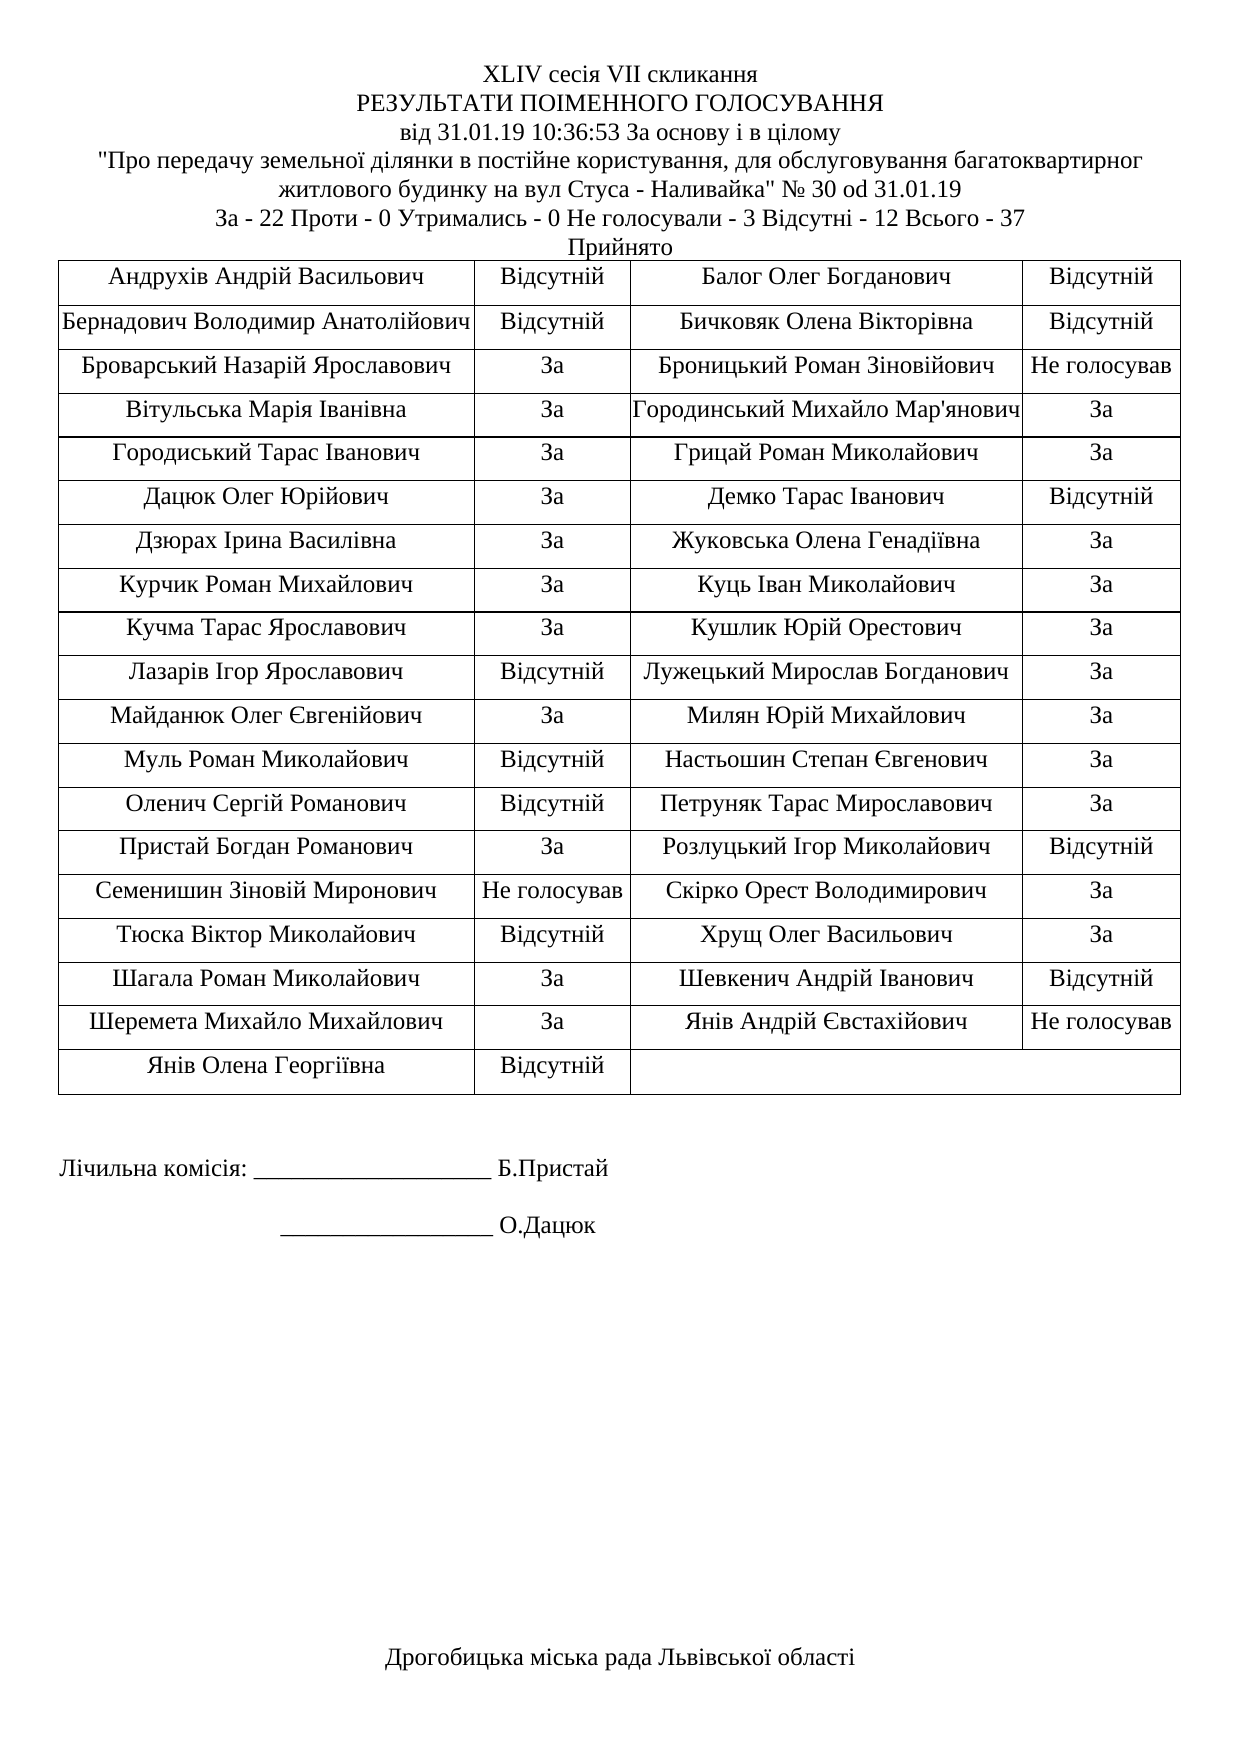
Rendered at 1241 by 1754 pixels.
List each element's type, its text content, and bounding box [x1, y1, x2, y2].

table_cell Відсутній [475, 744, 630, 787]
table_cell За [1023, 394, 1180, 436]
table_cell Милян Юрій Михайлович [631, 700, 1022, 743]
table_cell За [1023, 919, 1180, 962]
table_cell За [1023, 525, 1180, 568]
table_cell Відсутній [1023, 481, 1180, 524]
table_cell Лазарів Ігор Ярославович [59, 656, 474, 699]
table_cell За [475, 481, 630, 524]
table_cell За [475, 350, 630, 393]
table_cell Шагала Роман Миколайович [59, 963, 474, 1005]
table_cell Скірко Орест Володимирович [631, 875, 1022, 918]
table_cell Не голосував [1023, 1006, 1180, 1049]
text РЕЗУЛЬТАТИ ПОІМЕННОГО ГОЛОСУВАННЯ [59, 88, 1181, 117]
table_cell Городинський Михайло Мар'янович [631, 394, 1022, 436]
table_cell Відсутній [475, 788, 630, 830]
table_cell Дзюрах Ірина Василівна [59, 525, 474, 568]
table_cell За [475, 1006, 630, 1049]
table_cell Курчик Роман Михайлович [59, 569, 474, 611]
table_cell За [475, 831, 630, 874]
table_cell [631, 1050, 1180, 1094]
text житлового будинку на вул Стуса - Наливайка" № 30 od 31.01.19 [59, 174, 1181, 203]
table_header Відсутній [475, 261, 630, 305]
text від 31.01.19 10:36:53 За основу і в цілому [59, 117, 1181, 145]
table_cell За [475, 613, 630, 655]
table_cell Дацюк Олег Юрійович [59, 481, 474, 524]
table_cell Хрущ Олег Васильович [631, 919, 1022, 962]
table_cell За [1023, 744, 1180, 787]
text Лічильна комісія: ___________________ Б.Пристай [59, 1153, 1181, 1182]
table_cell Кушлик Юрій Орестович [631, 613, 1022, 655]
table_cell Городиський Тарас Іванович [59, 438, 474, 480]
table_cell Відсутній [475, 656, 630, 699]
text Прийнято [59, 232, 1181, 260]
table_cell Шеремета Михайло Михайлович [59, 1006, 474, 1049]
table_cell Пристай Богдан Романович [59, 831, 474, 874]
table_cell За [475, 569, 630, 611]
table_cell Майданюк Олег Євгенійович [59, 700, 474, 743]
table_cell За [475, 438, 630, 480]
table_cell Настьошин Степан Євгенович [631, 744, 1022, 787]
table_cell За [1023, 656, 1180, 699]
table_cell За [475, 963, 630, 1005]
table_cell Відсутній [475, 919, 630, 962]
table_cell Петруняк Тарас Мирославович [631, 788, 1022, 830]
table_cell Семенишин Зіновій Миронович [59, 875, 474, 918]
table_cell Грицай Роман Миколайович [631, 438, 1022, 480]
table_cell За [1023, 700, 1180, 743]
table_cell За [475, 394, 630, 436]
text XLIV сесія VII скликання [59, 59, 1181, 88]
table_header Балог Олег Богданович [631, 261, 1022, 305]
table_cell Тюска Віктор Миколайович [59, 919, 474, 962]
table_cell Жуковська Олена Генадіївна [631, 525, 1022, 568]
table_cell За [1023, 613, 1180, 655]
table_cell Не голосував [475, 875, 630, 918]
table_cell Броварський Назарій Ярославович [59, 350, 474, 393]
table_cell Броницький Роман Зіновійович [631, 350, 1022, 393]
table_cell Вітульська Марія Іванівна [59, 394, 474, 436]
table_cell Шевкенич Андрій Іванович [631, 963, 1022, 1005]
text За - 22 Проти - 0 Утримались - 0 Не голосували - 3 Відсутні - 12 Всього - 37 [59, 203, 1181, 232]
table_cell За [1023, 788, 1180, 830]
table_cell За [1023, 438, 1180, 480]
table_cell Демко Тарас Іванович [631, 481, 1022, 524]
table_cell Муль Роман Миколайович [59, 744, 474, 787]
table_cell Бичковяк Олена Вікторівна [631, 306, 1022, 349]
table_cell Відсутній [1023, 963, 1180, 1005]
table_cell Розлуцький Ігор Миколайович [631, 831, 1022, 874]
table_cell Відсутній [1023, 306, 1180, 349]
text "Про передачу земельної ділянки в постійне користування, для обслуговування багатоквартирног [59, 145, 1181, 174]
table_cell За [1023, 569, 1180, 611]
table_header Андрухів Андрій Васильович [59, 261, 474, 305]
table_cell Кучма Тарас Ярославович [59, 613, 474, 655]
table_cell Лужецький Мирослав Богданович [631, 656, 1022, 699]
table_cell Відсутній [475, 1050, 630, 1094]
table_cell Янів Олена Георгіївна [59, 1050, 474, 1094]
text _________________ О.Дацюк [59, 1210, 1181, 1239]
table_cell Відсутній [475, 306, 630, 349]
table_header Відсутній [1023, 261, 1180, 305]
table_cell Не голосував [1023, 350, 1180, 393]
table_cell Янів Андрій Євстахійович [631, 1006, 1022, 1049]
table_cell За [1023, 875, 1180, 918]
table_cell Оленич Сергій Романович [59, 788, 474, 830]
table_cell Бернадович Володимир Анатолійович [59, 306, 474, 349]
text Дрогобицька міська рада Львівської області [59, 1642, 1181, 1670]
table_cell Куць Іван Миколайович [631, 569, 1022, 611]
table_cell Відсутній [1023, 831, 1180, 874]
table_cell За [475, 525, 630, 568]
table_cell За [475, 700, 630, 743]
